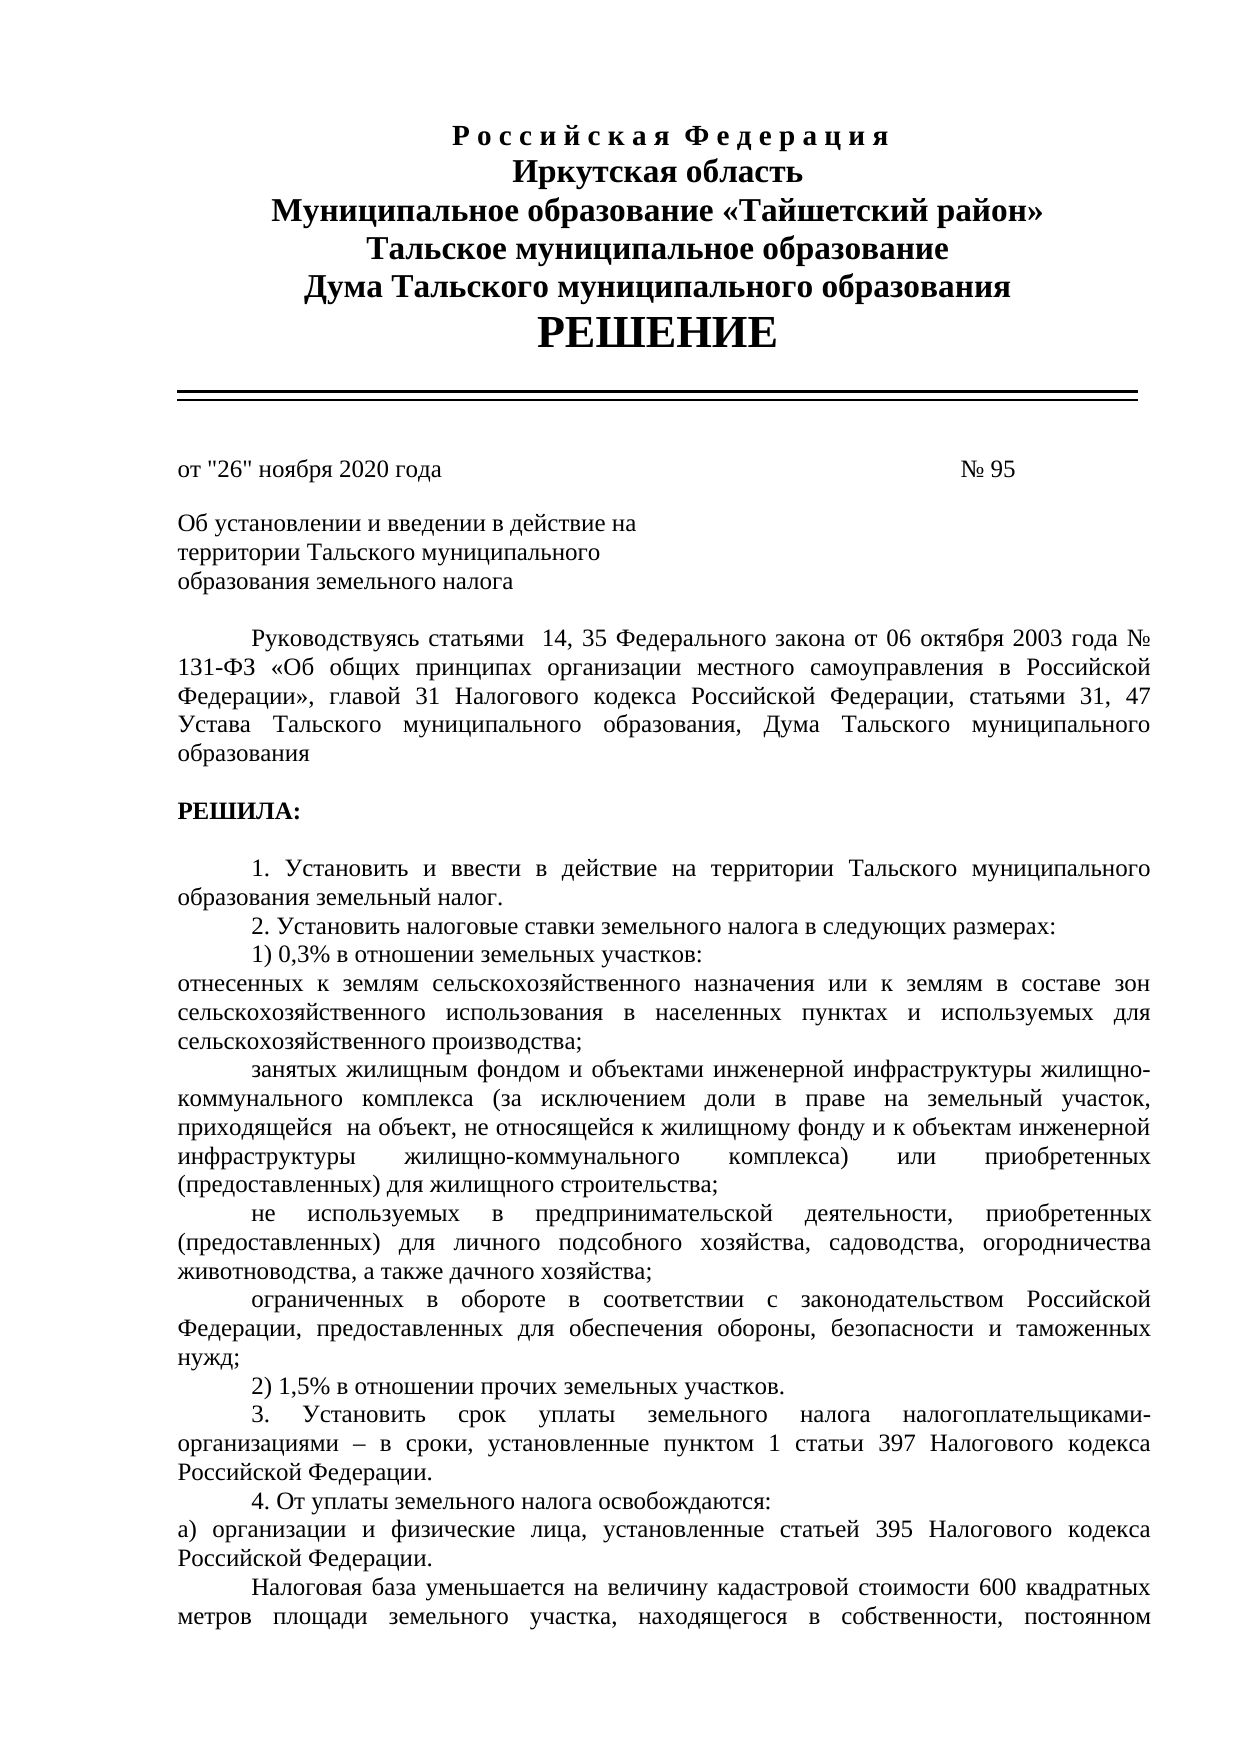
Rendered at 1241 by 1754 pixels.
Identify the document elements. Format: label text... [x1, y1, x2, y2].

text Руководствуясь статьями 14, 35 Федерального закона от 06 октября 2003 года № 131-ФЗ «Об общих принципах организации местного самоуправления в Российской Федерации», главой 31 Налогового кодекса Российской Федерации, статьями 31, 47 Устава Тальского муниципального образования, Дума Тальского муниципального образования [177, 623, 1152, 767]
text от "26" ноября 2020 года № 95 [177, 454, 1211, 483]
text 4. От уплаты земельного налога освобождаются: [177, 1486, 1152, 1514]
text а) организации и физические лица, установленные статьей 395 Налогового кодекса Российской Федерации. [177, 1514, 1152, 1572]
text 2. Установить налоговые ставки земельного налога в следующих размерах: [177, 911, 1152, 939]
text 2) 1,5% в отношении прочих земельных участков. [177, 1371, 1152, 1399]
text не используемых в предпринимательской деятельности, приобретенных (предоставленных) для личного подсобного хозяйства, садоводства, огородничества животноводства, а также дачного хозяйства; [177, 1198, 1152, 1284]
text занятых жилищным фондом и объектами инженерной инфраструктуры жилищно-коммунального комплекса (за исключением доли в праве на земельный участок, приходящейся на объект, не относящейся к жилищному фонду и к объектам инженерной инфраструктуры жилищно-коммунального комплекса) или приобретенных (предоставленных) для жилищного строительства; [177, 1054, 1152, 1198]
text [177, 1572, 1152, 1629]
text 3. Установить срок уплаты земельного налога налогоплательщиками-организациями – в сроки, установленные пунктом 1 статьи 397 Налогового кодекса Российской Федерации. [177, 1399, 1152, 1486]
table_header Об установлении и введении в действие на территории Тальского муниципального образования земельного налога [166, 508, 678, 623]
text ограниченных в обороте в соответствии с законодательством Российской Федерации, предоставленных для обеспечения обороны, безопасности и таможенных нужд; [177, 1284, 1152, 1371]
text 1. Установить и ввести в действие на территории Тальского муниципального образования земельный налог. [177, 853, 1152, 911]
text 1) 0,3% в отношении земельных участков: [177, 939, 1152, 968]
text РЕШИЛА: [177, 796, 1152, 824]
table_header Р о с с и й с к а я Ф е д е р а ц и я Иркутская область Муниципальное образование «Тайшетский район» Тальское муниципальное образование Дума Тальского муниципального образования РЕШЕНИЕ [177, 118, 1138, 389]
text отнесенных к землям сельскохозяйственного назначения или к землям в составе зон сельскохозяйственного использования в населенных пунктах и используемых для сельскохозяйственного производства; [177, 968, 1152, 1054]
